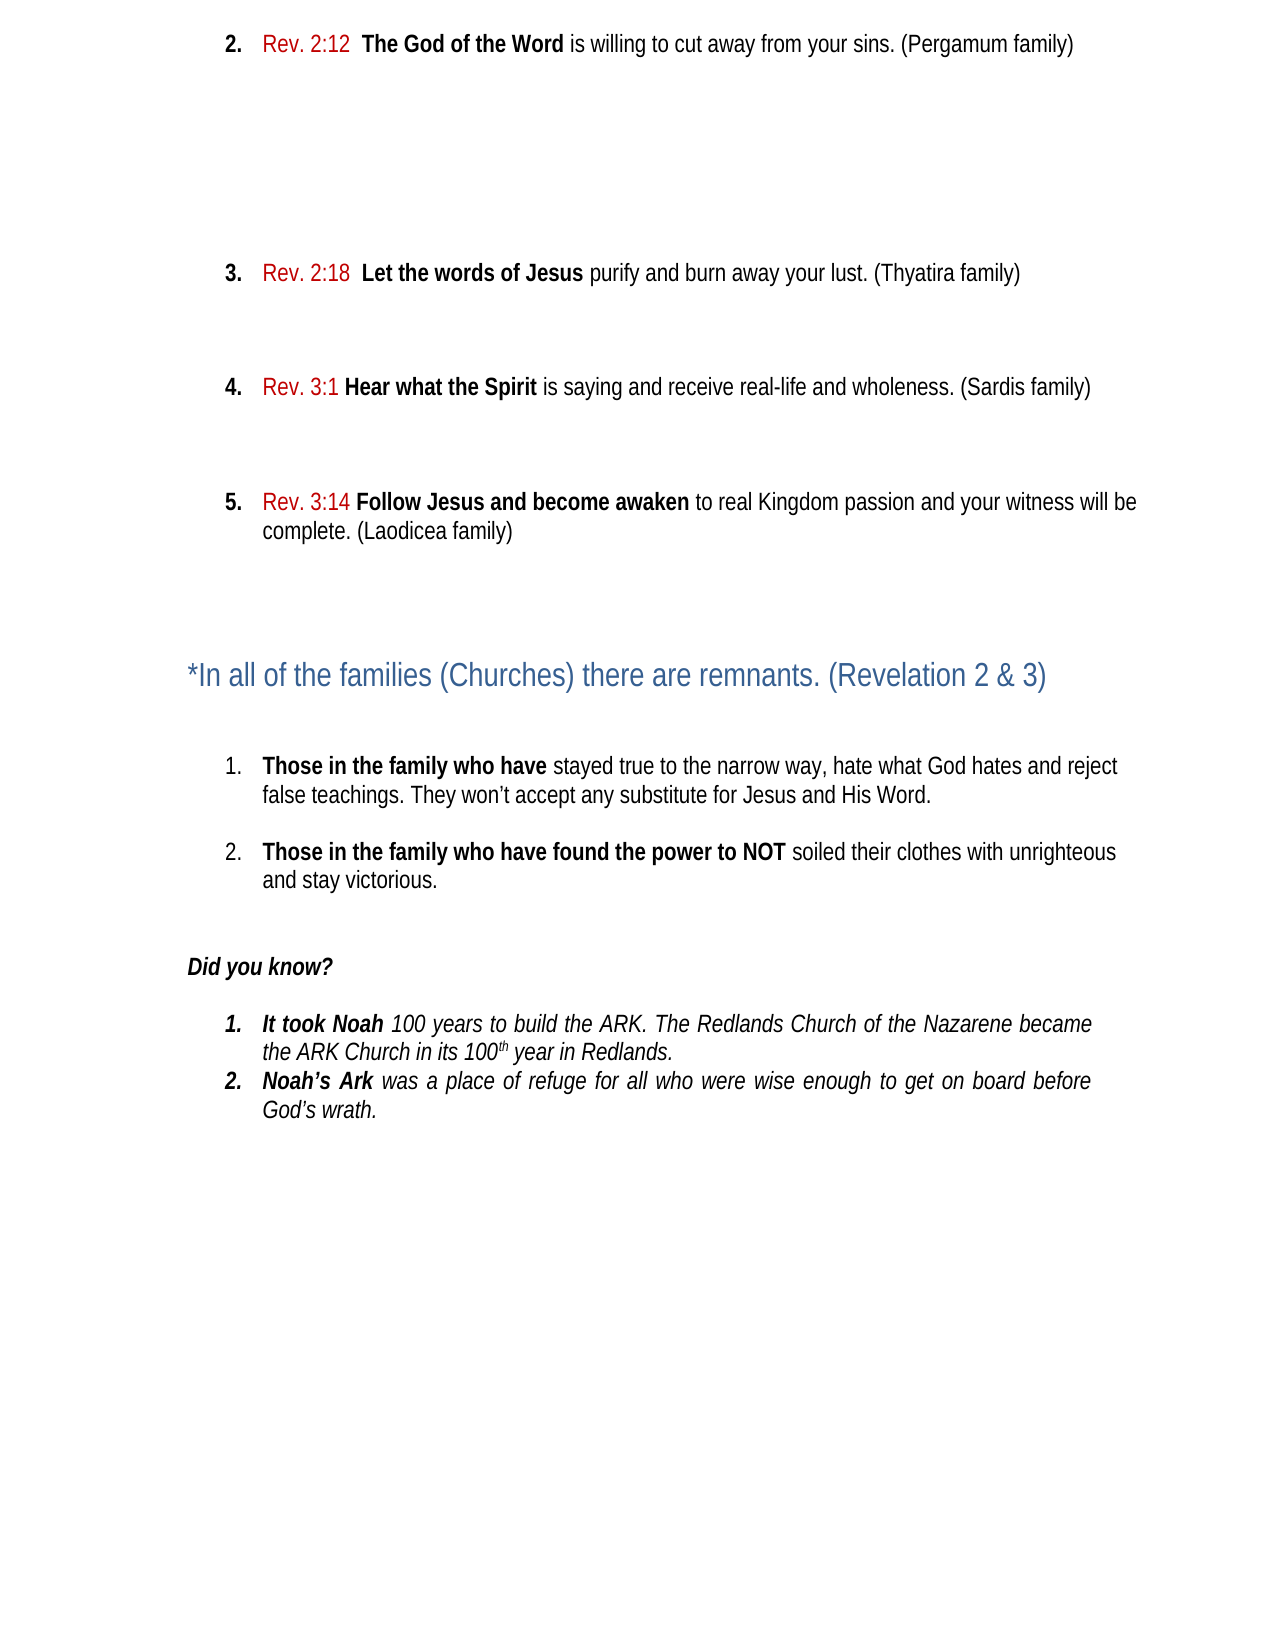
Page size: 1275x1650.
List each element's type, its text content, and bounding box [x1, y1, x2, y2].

list Those in the family who have found the power to NOT soiled their clothes with unrighteous and stay victorious. [187, 837, 1087, 894]
list It took Noah 100 years to build the ARK. The Redlands Church of the Nazarene became the ARK Church in its 100th year in Redlands. [225, 1009, 1097, 1066]
list Those in the family who have stayed true to the narrow way, hate what God hates and reject false teachings. They won’t accept any substitute for Jesus and His Word. [187, 751, 1087, 808]
list Rev. 2:18 Let the words of Jesus purify and burn away your lust. (Thyatira family) [225, 258, 1162, 286]
list Noah’s Ark was a place of refuge for all who were wise enough to get on board before God’s wrath. [225, 1066, 1097, 1123]
list Rev. 3:14 Follow Jesus and become awaken to real Kingdom passion and your witness will be complete. (Laodicea family) [225, 487, 1162, 544]
text *In all of the families (Churches) there are remnants. (Revelation 2 & 3) [187, 655, 1125, 693]
list Rev. 3:1 Hear what the Spirit is saying and receive real-life and wholeness. (Sardis family) [225, 372, 1162, 401]
text Did you know? [187, 951, 1097, 980]
list Rev. 2:12 The God of the Word is willing to cut away from your sins. (Pergamum family) [225, 29, 1162, 57]
